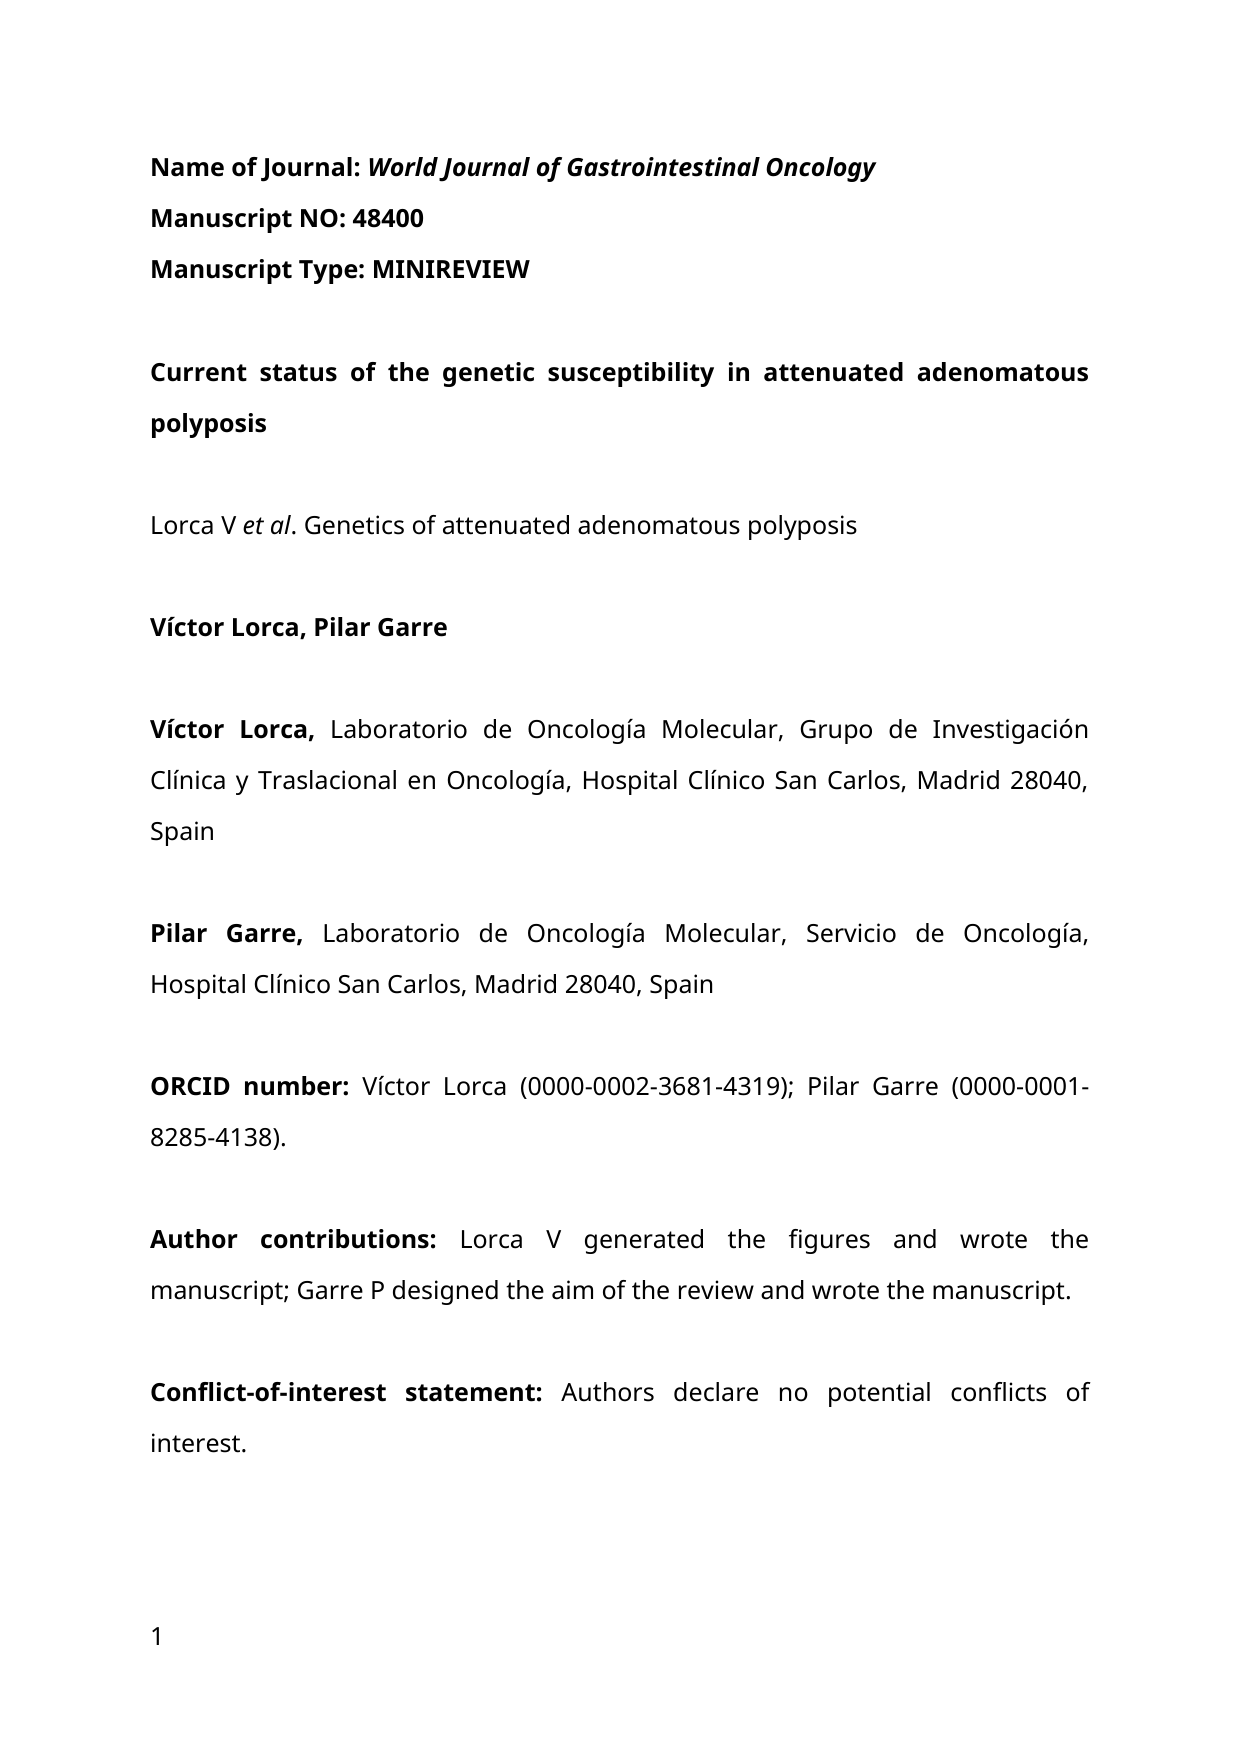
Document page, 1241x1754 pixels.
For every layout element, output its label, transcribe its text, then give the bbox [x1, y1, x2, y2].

text Lorca V et al. Genetics of attenuated adenomatous polyposis [150, 507, 1090, 541]
text Manuscript NO: 48400 [150, 201, 1090, 235]
text Pilar Garre, Laboratorio de Oncología Molecular, Servicio de Oncología, Hospital Clínico San Carlos, Madrid 28040, Spain [150, 916, 1090, 1001]
text Name of Journal: World Journal of Gastrointestinal Oncology [150, 150, 1090, 184]
text ORCID number: Víctor Lorca (0000-0002-3681-4319); Pilar Garre (0000-0001-8285-4138). [150, 1069, 1090, 1154]
text Víctor Lorca, Pilar Garre [150, 609, 1090, 643]
text Víctor Lorca, Laboratorio de Oncología Molecular, Grupo de Investigación Clínica y Traslacional en Oncología, Hospital Clínico San Carlos, Madrid 28040, Spain [150, 711, 1090, 848]
text Author contributions: Lorca V generated the figures and wrote the manuscript; Garre P designed the aim of the review and wrote the manuscript. [150, 1222, 1090, 1307]
text Conflict-of-interest statement: Authors declare no potential conflicts of interest. [150, 1375, 1090, 1460]
text Manuscript Type: MINIREVIEW [150, 252, 1090, 286]
text Current status of the genetic susceptibility in attenuated adenomatous polyposis [150, 354, 1090, 439]
